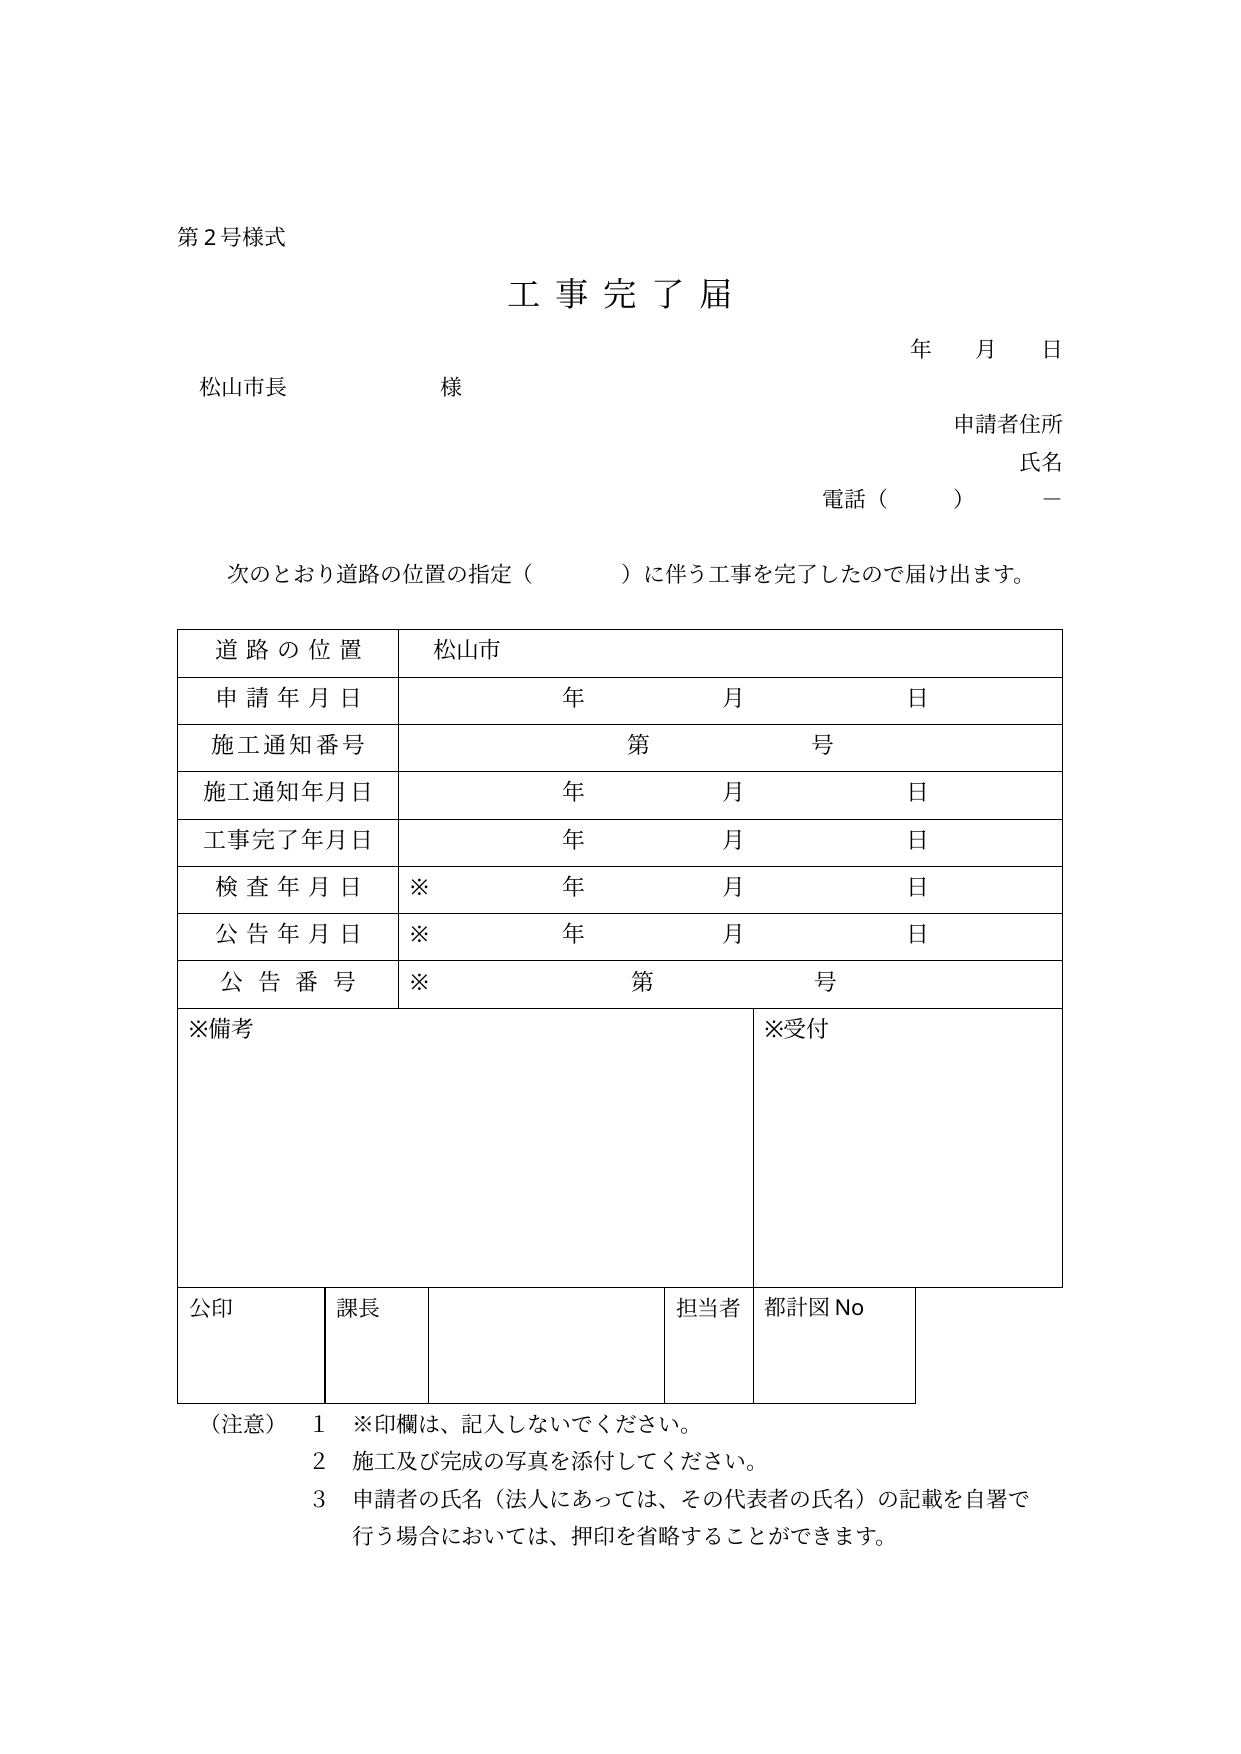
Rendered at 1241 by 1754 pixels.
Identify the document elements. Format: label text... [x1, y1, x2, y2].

text 年 月 日 [177, 329, 1063, 367]
table_cell 第 号 [399, 961, 1062, 1008]
text ２ 施工及び完成の写真を添付してください。 [177, 1441, 1063, 1479]
table_cell 施工通知年月日 [178, 772, 398, 818]
table_cell [429, 1288, 664, 1403]
table_header 松山市 [399, 630, 1062, 677]
table_cell ※備考 [178, 1009, 753, 1287]
table_cell 都計図No [754, 1288, 915, 1403]
text 第2号様式 [177, 217, 1063, 254]
table_cell 公告年月日 [178, 914, 398, 960]
text 松山市長 様 [177, 367, 1063, 404]
table_cell 公印 [178, 1288, 324, 1403]
table_cell 第 号 [399, 725, 1062, 771]
text 氏名 [177, 442, 1063, 479]
table_cell 年 月 日 [399, 678, 1062, 724]
table_cell 年 月 日 [399, 867, 1062, 913]
table_header 道路の位置 [178, 630, 398, 677]
table_cell 検査年月日 [178, 867, 398, 913]
table_cell 工事完了年月日 [178, 820, 398, 866]
table_cell 年 月 日 [399, 772, 1062, 818]
text （注意） １ ※印欄は、記入しないでください。 [177, 1404, 1063, 1441]
text 工事完了届 [177, 254, 1063, 329]
text ３ 申請者の氏名（法人にあっては、その代表者の氏名）の記載を自署で 行う場合においては、押印を省略することができます。 [199, 1479, 1063, 1554]
table_cell ※受付 [754, 1009, 1062, 1287]
table_cell 公告番号 [178, 961, 398, 1008]
text 電話（ ） － [177, 479, 1063, 517]
table_cell 年 月 日 [399, 914, 1062, 960]
text 次のとおり道路の位置の指定（ ）に伴う工事を完了したので届け出ます。 [177, 554, 1063, 592]
table_cell 担当者 [665, 1288, 753, 1403]
text 申請者住所 [177, 404, 1063, 442]
table_cell 課長 [326, 1288, 428, 1403]
table_cell 申請年月日 [178, 678, 398, 724]
table_cell 施工通知番号 [178, 725, 398, 771]
table_cell 年 月 日 [399, 820, 1062, 866]
